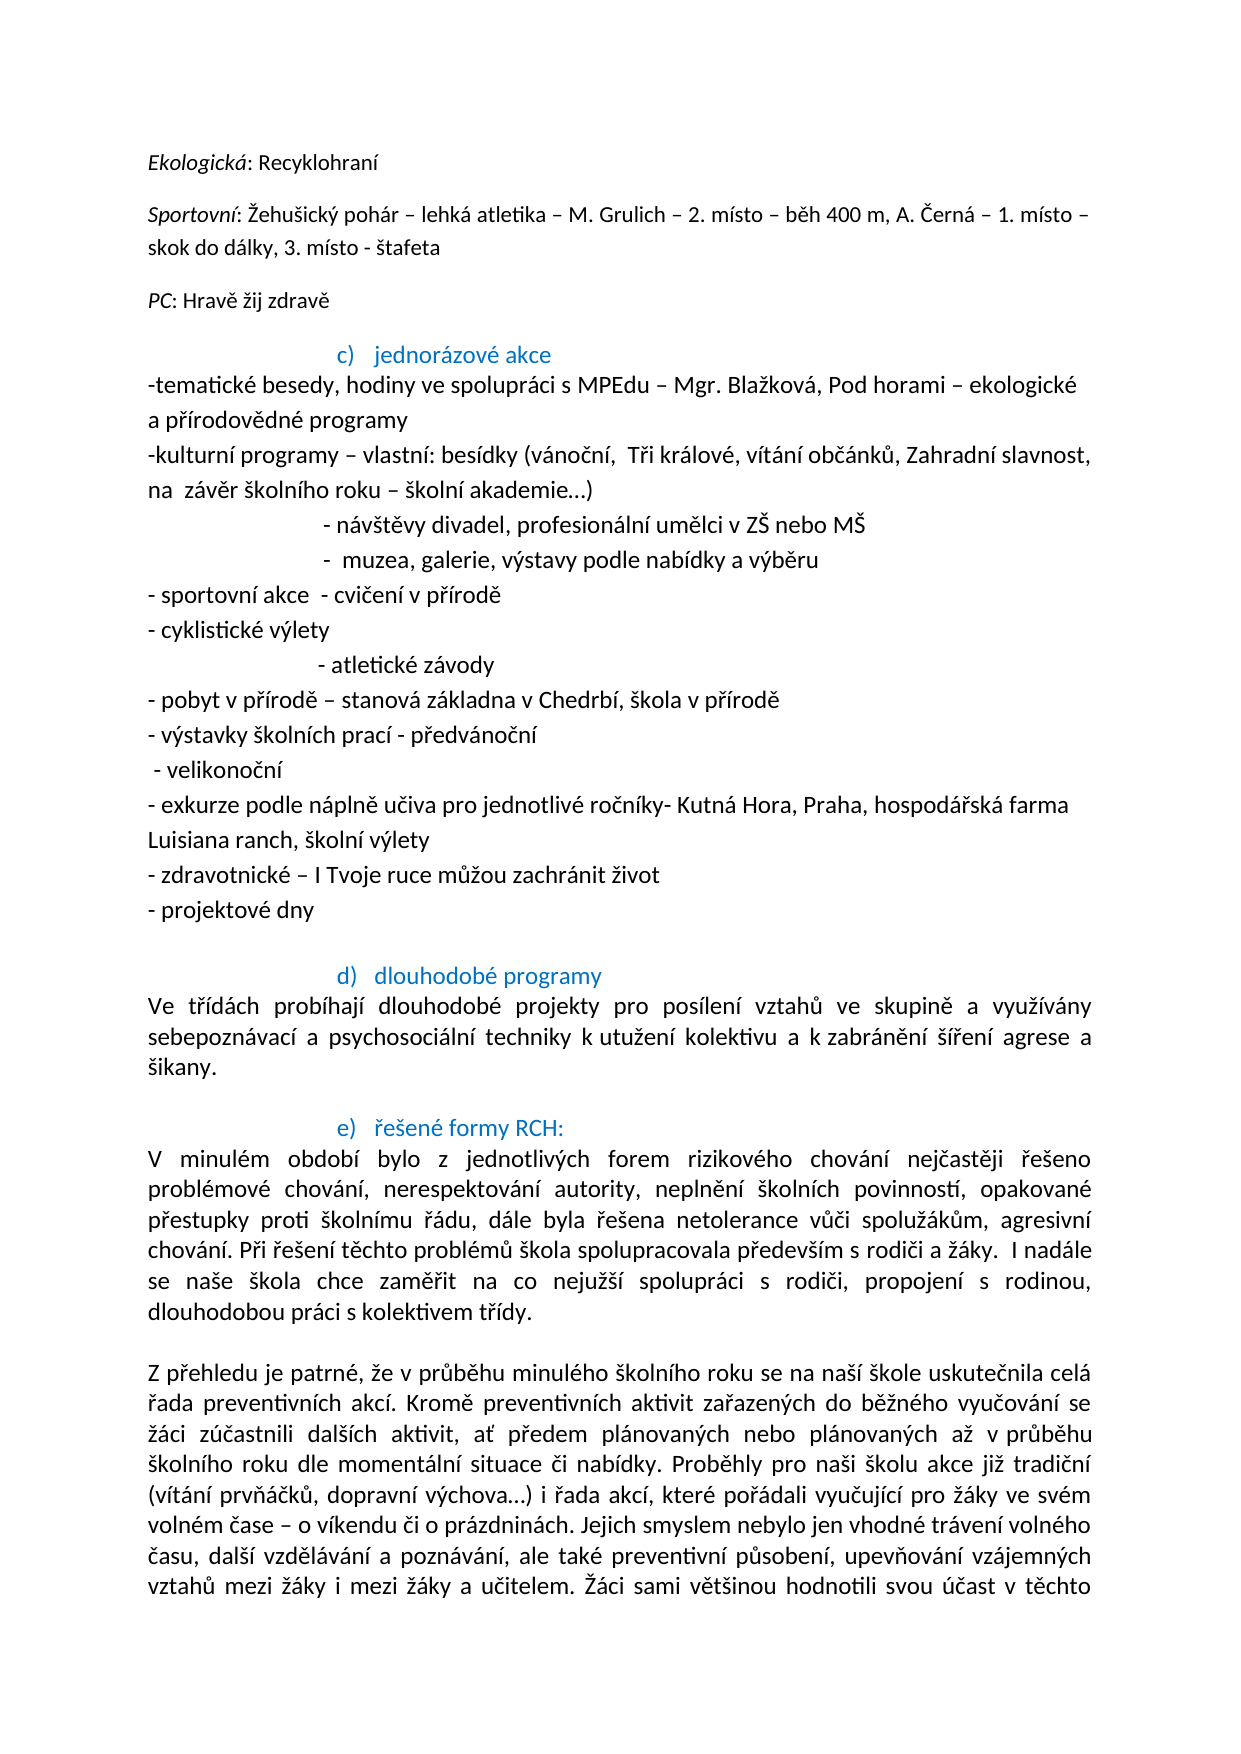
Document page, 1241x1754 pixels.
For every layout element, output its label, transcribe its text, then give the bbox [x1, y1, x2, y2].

text Ekologická: Recyklohraní [148, 148, 1093, 176]
text -tematické besedy, hodiny ve spolupráci s MPEdu – Mgr. Blažková, Pod horami – ekologické a přírodovědné programy [148, 369, 1093, 435]
text - exkurze podle náplně učiva pro jednotlivé ročníky- Kutná Hora, Praha, hospodářská farma Luisiana ranch, školní výlety [148, 789, 1093, 855]
text Sportovní: Žehušický pohár – lehká atletika – M. Grulich – 2. místo – běh 400 m, A. Černá – 1. místo – skok do dálky, 3. místo - štafeta [148, 201, 1093, 261]
text -kulturní programy – vlastní: besídky (vánoční, Tři králové, vítání občánků, Zahradní slavnost, na závěr školního roku – školní akademie…) [148, 439, 1093, 505]
text - výstavky školních prací - předvánoční [148, 719, 1093, 750]
text Ve třídách probíhají dlouhodobé projekty pro posílení vztahů ve skupině a využívány sebepoznávací a psychosociální techniky k utužení kolektivu a k zabránění šíření agrese a šikany. [148, 990, 1093, 1082]
text V minulém období bylo z jednotlivých forem rizikového chování nejčastěji řešeno problémové chování, nerespektování autority, neplnění školních povinností, opakované přestupky proti školnímu řádu, dále byla řešena netolerance vůči spolužákům, agresivní chování. Při řešení těchto problémů škola spolupracovala především s rodiči a žáky. I nadále se naše škola chce zaměřit na co nejužší spolupráci s rodiči, propojení s rodinou, dlouhodobou práci s kolektivem třídy. [148, 1143, 1093, 1326]
text - projektové dny [148, 894, 1093, 925]
text - atletické závody [148, 649, 1093, 680]
text - cyklistické výlety [148, 614, 1093, 645]
text PC: Hravě žij zdravě [148, 286, 1093, 314]
text - návštěvy divadel, profesionální umělci v ZŠ nebo MŠ [148, 509, 1093, 540]
text - sportovní akce - cvičení v přírodě [148, 579, 1093, 610]
list řešené formy RCH: [337, 1112, 1093, 1143]
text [148, 1357, 1093, 1601]
list jednorázové akce [337, 339, 1093, 369]
text - velikonoční [148, 754, 1093, 785]
text - pobyt v přírodě – stanová základna v Chedrbí, škola v přírodě [148, 684, 1093, 715]
text - zdravotnické – I Tvoje ruce můžou zachránit život [148, 859, 1093, 890]
list dlouhodobé programy [337, 960, 1093, 990]
text - muzea, galerie, výstavy podle nabídky a výběru [148, 544, 1093, 575]
